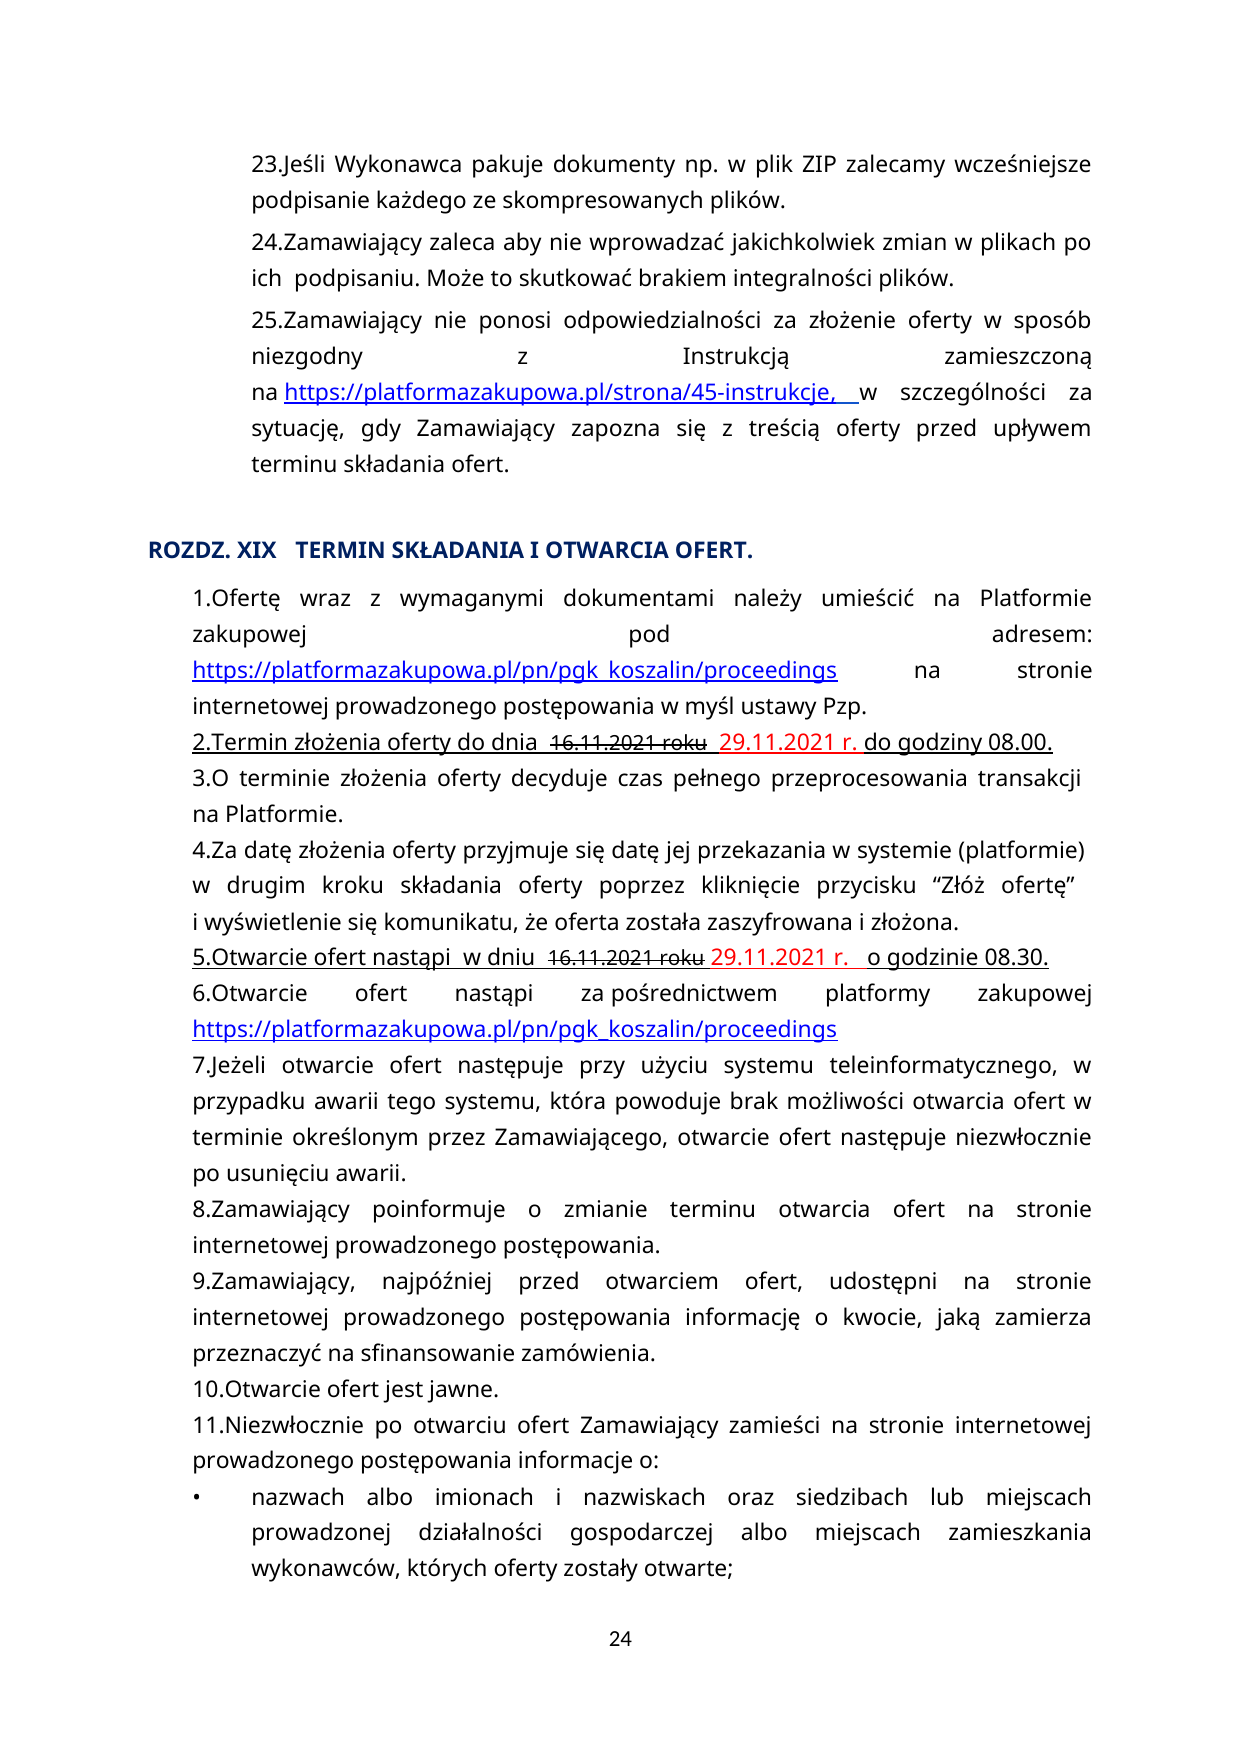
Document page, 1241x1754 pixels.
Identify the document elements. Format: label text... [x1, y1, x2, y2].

text 10.Otwarcie ofert jest jawne. [192, 1487, 1093, 1518]
text 4.Za datę złożenia oferty przyjmuje się datę jej przekazania w systemie (platformie) w drugim kroku składania oferty poprzez kliknięcie przycisku “Złóż ofertę” i wyświetlenie się komunikatu, że oferta została zaszyfrowana i złożona. [192, 948, 1093, 1051]
text 22.Ofertę należy przygotować z należytą starannością i zachowaniem odpowiedniego odstępu czasu do zakończenia przyjmowania ofert. Zaleca się złożenie oferty na 24 godziny przed terminem składania ofert. [251, 148, 1093, 251]
text 11.Niezwłocznie po otwarciu ofert Zamawiający zamieści na stronie internetowej prowadzonego postępowania informacje o: [192, 1523, 1093, 1590]
text 23.Jeśli Wykonawca pakuje dokumenty np. w plik ZIP zalecamy wcześniejsze podpisanie każdego ze skompresowanych plików. [251, 262, 1093, 329]
text 2.Termin złożenia oferty do dnia 16.11.2021 roku 29.11.2021 r. do godziny 08.00. [192, 840, 1093, 871]
text 25.Zamawiający nie ponosi odpowiedzialności za złożenie oferty w sposób niezgodny z Instrukcją zamieszczoną na https://platformazakupowa.pl/strona/45-instrukcje, w szczególności za sytuację, gdy Zamawiający zapozna się z treścią oferty przed upływem terminu składania ofert. [251, 418, 1093, 593]
text ROZDZ. XIX TERMIN SKŁADANIA I OTWARCIA OFERT. [148, 648, 1093, 679]
text 5.Otwarcie ofert nastąpi w dniu 16.11.2021 roku 29.11.2021 r. o godzinie 08.30. [192, 1055, 1093, 1087]
text 7.Jeżeli otwarcie ofert następuje przy użyciu systemu teleinformatycznego, w przypadku awarii tego systemu, która powoduje brak możliwości otwarcia ofert w terminie określonym przez Zamawiającego, otwarcie ofert następuje niezwłocznie po usunięciu awarii. [192, 1163, 1093, 1302]
text 6.Otwarcie ofert nastąpi za pośrednictwem platformy zakupowej https://platformazakupowa.pl/pn/pgk_koszalin/proceedings [192, 1091, 1093, 1158]
text 24.Zamawiający zaleca aby nie wprowadzać jakichkolwiek zmian w plikach po ich podpisaniu. Może to skutkować brakiem integralności plików. [251, 340, 1093, 407]
text 9.Zamawiający, najpóźniej przed otwarciem ofert, udostępni na stronie internetowej prowadzonego postępowania informację o kwocie, jaką zamierza przeznaczyć na sfinansowanie zamówienia. [192, 1379, 1093, 1482]
text 3.O terminie złożenia oferty decyduje czas pełnego przeprocesowania transakcji na Platformie. [192, 876, 1093, 943]
text 8.Zamawiający poinformuje o zmianie terminu otwarcia ofert na stronie internetowej prowadzonego postępowania. [192, 1307, 1093, 1374]
text 1.Ofertę wraz z wymaganymi dokumentami należy umieścić na Platformie zakupowej pod adresem: https://platformazakupowa.pl/pn/pgk_koszalin/proceedings na stronie internetowej prowadzonego postępowania w myśl ustawy Pzp. [192, 696, 1093, 835]
